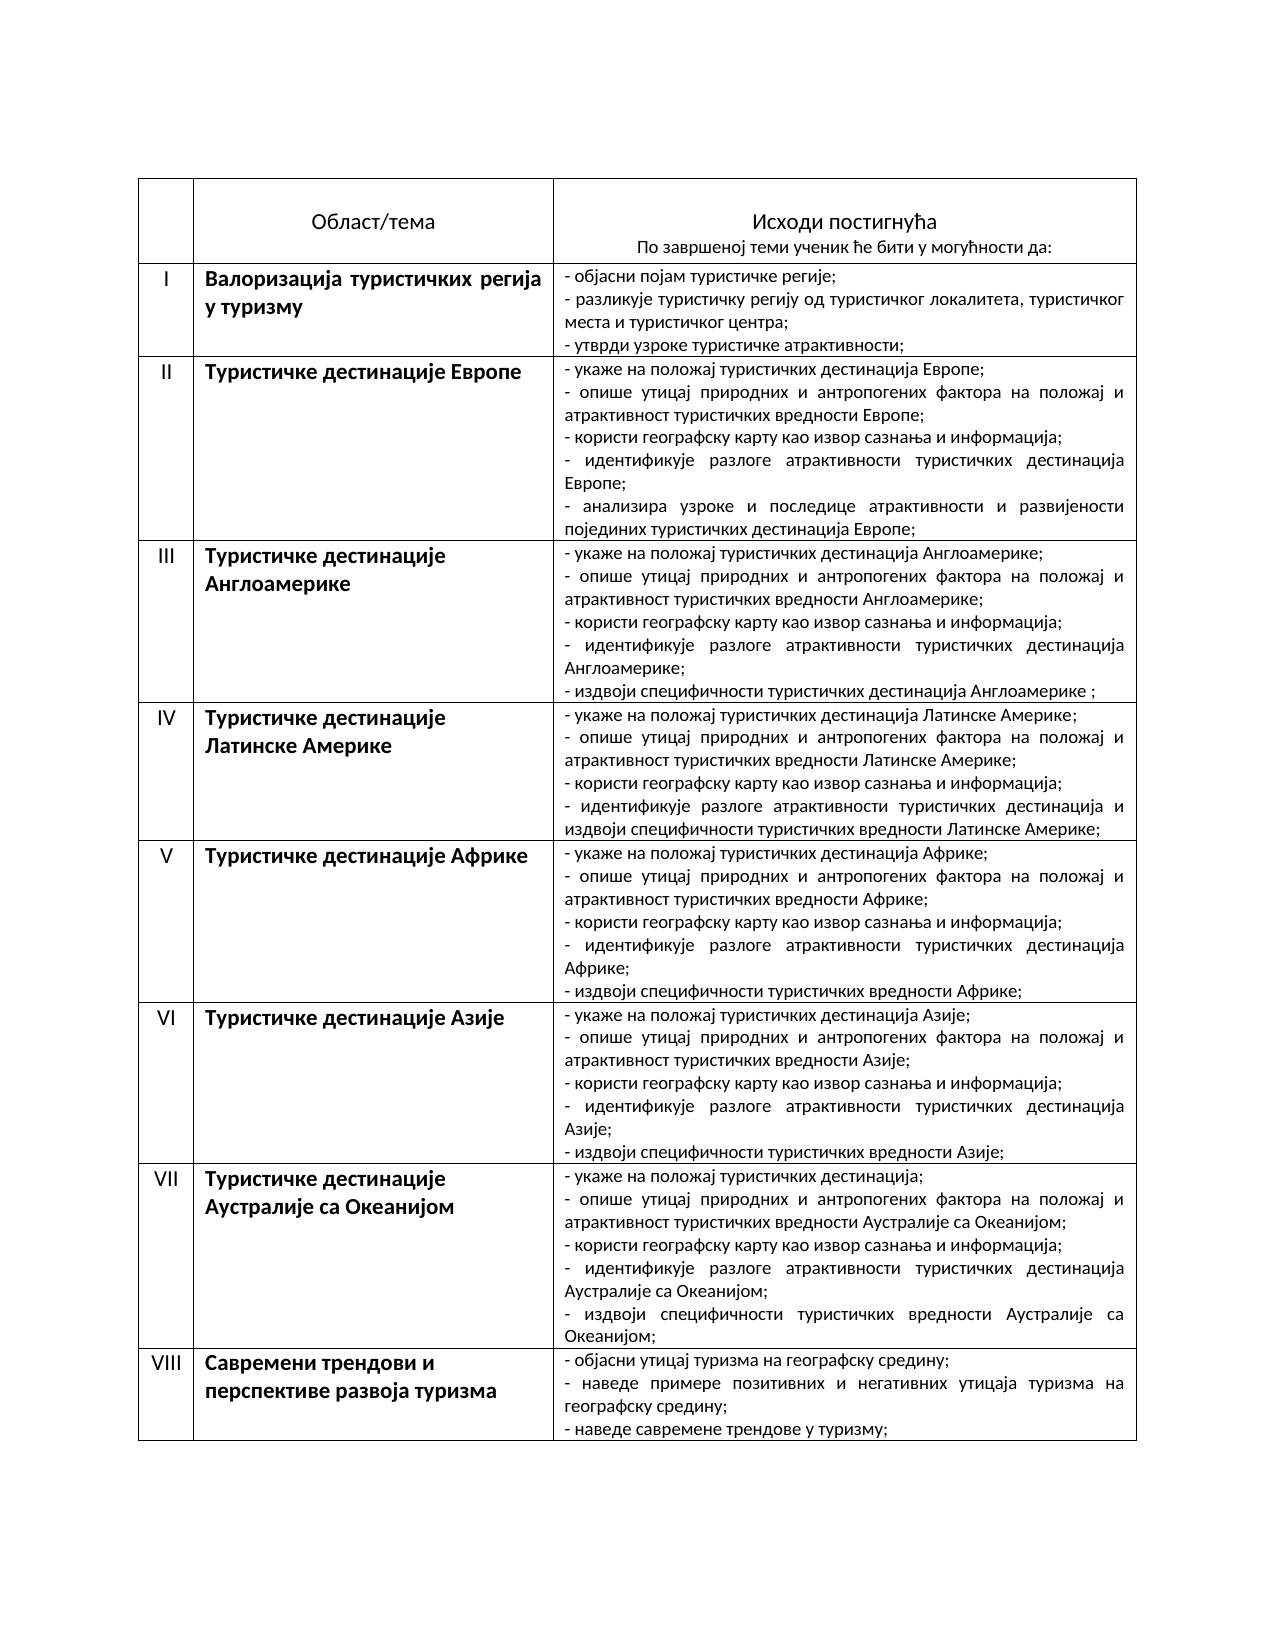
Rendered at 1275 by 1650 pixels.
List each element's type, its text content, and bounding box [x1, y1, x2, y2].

table_cell - укаже на положај туристичких дестинација Латинске Америке; - опише утицај природних и антропогених фактора на положај и атрактивност туристичких вредности Латинске Америке; - користи географску карту као извор сазнања и информација; - идентификује разлоге атрактивности туристичких дестинација и издвоји специфичности туристичких вредности Латинске Америке; [554, 703, 1136, 840]
table_header Област/тема [194, 179, 553, 263]
table_header Исходи постигнућа По завршеној теми ученик ће бити у могућности да: [554, 179, 1136, 263]
table_cell - укаже на положај туристичких дестинација; - опише утицај природних и антропогених фактора на положај и атрактивност туристичких вредности Аустралије са Океанијом; - користи географску карту као извор сазнања и информација; - идентификује разлоге атрактивности туристичких дестинација Аустралије са Океанијом; - издвоји специфичности туристичких вредности Аустралије са Океанијом; [554, 1164, 1136, 1347]
table_cell VIII [139, 1349, 193, 1440]
table_cell - укаже на положај туристичких дестинација Азије; - опише утицај природних и антропогених фактора на положај и атрактивност туристичких вредности Азије; - користи географску карту као извор сазнања и информација; - идентификује разлоге атрактивности туристичких дестинација Азије; - издвоји специфичности туристичких вредности Азије; [554, 1003, 1136, 1163]
table_cell Валоризација туристичких регија у туризму [194, 264, 553, 356]
table_cell - укаже на положај туристичких дестинација Англоамерике; - опише утицај природних и антропогених фактора на положај и атрактивност туристичких вредности Англоамерике; - користи географску карту као извор сазнања и информација; - идентификује разлоге атрактивности туристичких дестинација Англоамерике; - издвоји специфичности туристичких дестинација Англоамерике ; [554, 541, 1136, 702]
table_cell Туристичке дестинације Англоамерике [194, 541, 553, 702]
table_cell Савремени трендови и перспективе развоја туризма [194, 1349, 553, 1440]
table_cell I [139, 264, 193, 356]
table_cell Туристичке дестинације Европе [194, 357, 553, 540]
table_header [139, 179, 193, 263]
table_cell - укаже на положај туристичких дестинација Европе; - опише утицај природних и антропогених фактора на положај и атрактивност туристичких вредности Европе; - користи географску карту као извор сазнања и информација; - идентификује разлоге атрактивности туристичких дестинација Европе; - анализира узроке и последице атрактивности и развијености појединих туристичких дестинација Европе; [554, 357, 1136, 540]
table_cell IV [139, 703, 193, 840]
table_cell Туристичке дестинације Латинске Америке [194, 703, 553, 840]
table_cell - укаже на положај туристичких дестинација Африке; - опише утицај природних и антропогених фактора на положај и атрактивност туристичких вредности Африке; - користи географску карту као извор сазнања и информација; - идентификује разлоге атрактивности туристичких дестинација Африке; - издвоји специфичности туристичких вредности Африке; [554, 841, 1136, 1002]
table_cell Туристичке дестинације Азије [194, 1003, 553, 1163]
table_cell II [139, 357, 193, 540]
table_cell VII [139, 1164, 193, 1347]
table_cell Туристичке дестинације Аустралије са Океанијом [194, 1164, 553, 1347]
table_cell - објасни утицај туризма на географску средину; - наведе примере позитивних и негативних утицаја туризма на географску средину; - наведе савремене трендове у туризму; [554, 1349, 1136, 1440]
table_cell V [139, 841, 193, 1002]
table_cell III [139, 541, 193, 702]
table_cell VI [139, 1003, 193, 1163]
table_cell - објасни појам туристичке регије; - разликује туристичку регију од туристичког локалитета, туристичког места и туристичког центра; - утврди узроке туристичке атрактивности; [554, 264, 1136, 356]
table_cell Туристичке дестинације Африке [194, 841, 553, 1002]
